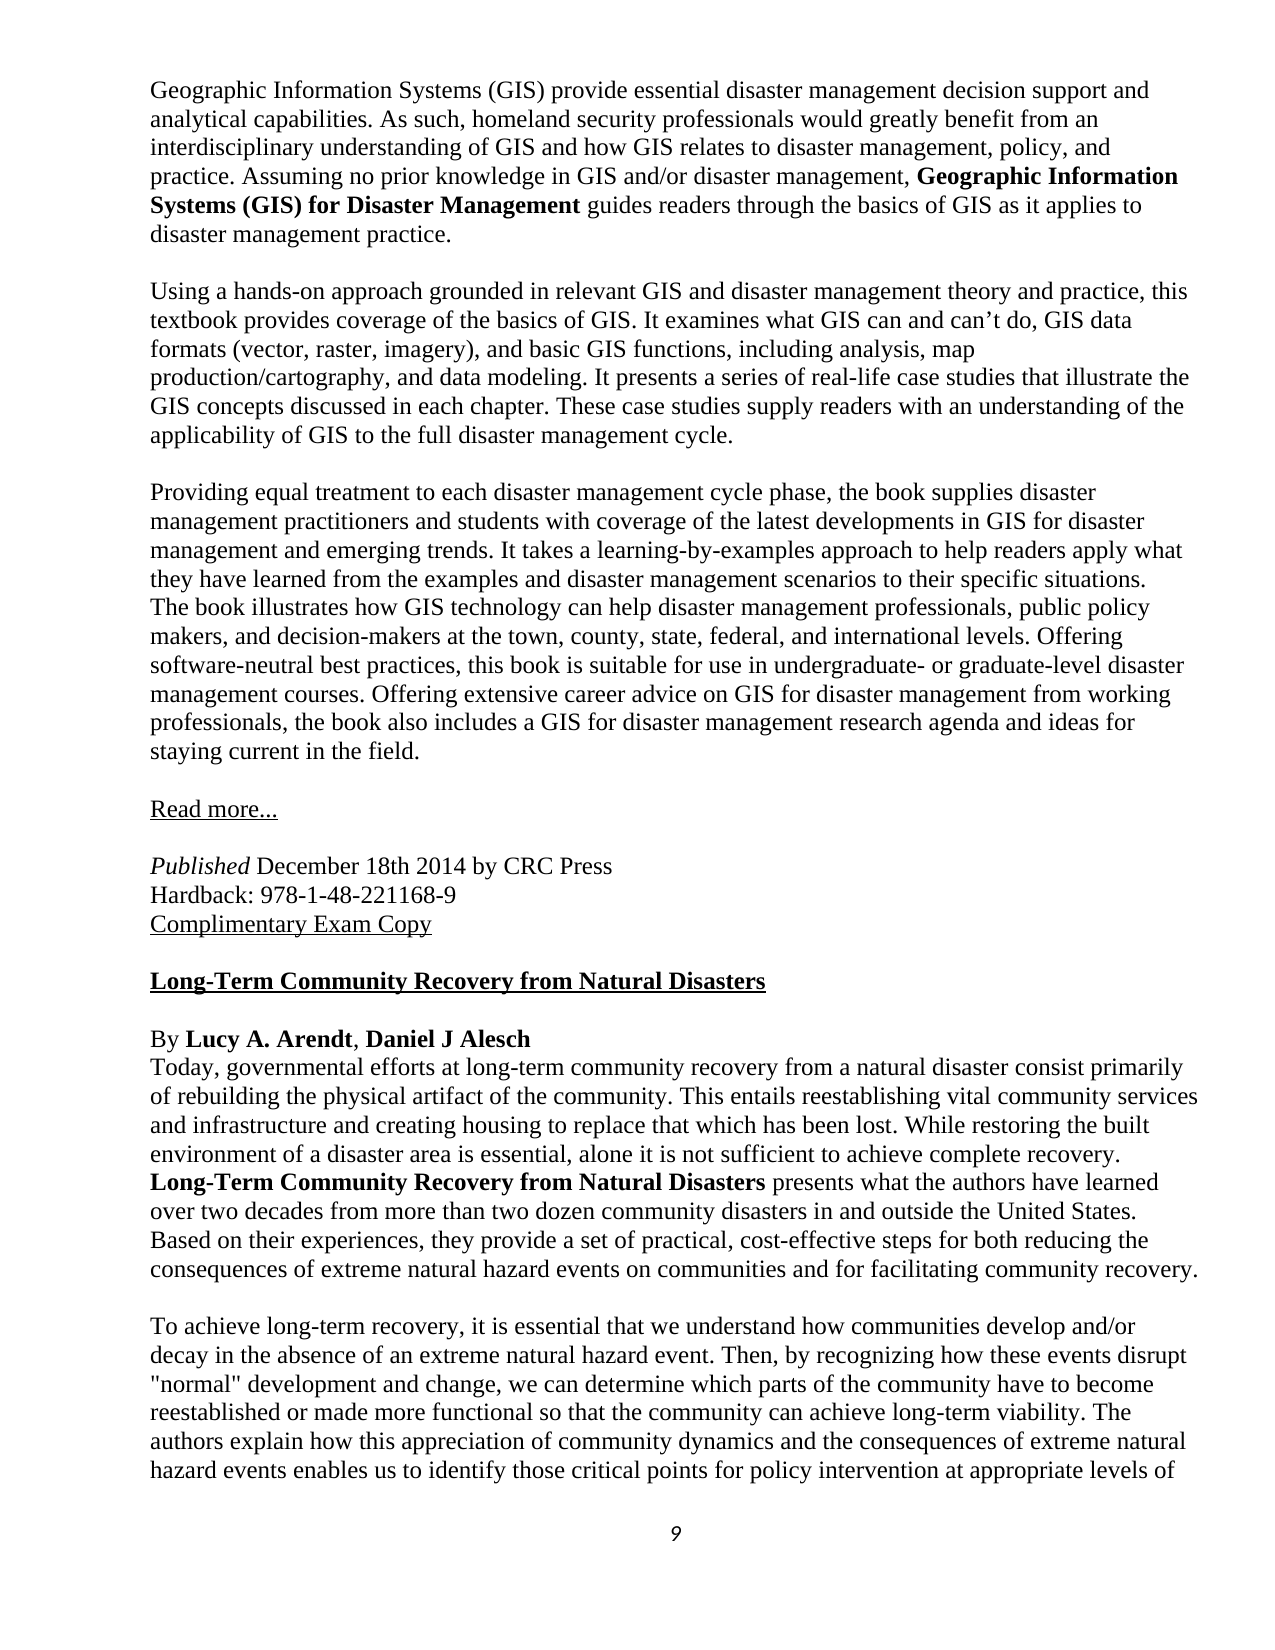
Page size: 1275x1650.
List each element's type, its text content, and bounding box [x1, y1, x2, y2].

text Read more... [150, 794, 1200, 822]
text Providing equal treatment to each disaster management cycle phase, the book supplies disaster management practitioners and students with coverage of the latest developments in GIS for disaster management and emerging trends. It takes a learning-by-examples approach to help readers apply what they have learned from the examples and disaster management scenarios to their specific situations. [150, 477, 1200, 592]
text Complimentary Exam Copy [75, 909, 1200, 937]
text By Lucy A. Arendt, Daniel J Alesch [150, 1024, 1200, 1052]
text Published December 18th 2014 by CRC Press [150, 851, 1200, 880]
text The book illustrates how GIS technology can help disaster management professionals, public policy makers, and decision-makers at the town, county, state, federal, and international levels. Offering software-neutral best practices, this book is suitable for use in undergraduate- or graduate-level disaster management courses. Offering extensive career advice on GIS for disaster management from working professionals, the book also includes a GIS for disaster management research agenda and ideas for staying current in the field. [150, 592, 1200, 765]
text Hardback: 978-1-48-221168-9 [150, 880, 1200, 909]
text Today, governmental efforts at long-term community recovery from a natural disaster consist primarily of rebuilding the physical artifact of the community. This entails reestablishing vital community services and infrastructure and creating housing to replace that which has been lost. While restoring the built environment of a disaster area is essential, alone it is not sufficient to achieve complete recovery. [150, 1052, 1200, 1167]
text Long-Term Community Recovery from Natural Disasters presents what the authors have learned over two decades from more than two dozen community disasters in and outside the United States. Based on their experiences, they provide a set of practical, cost-effective steps for both reducing the consequences of extreme natural hazard events on communities and for facilitating community recovery. [150, 1167, 1200, 1282]
subtitle Long-Term Community Recovery from Natural Disasters [150, 966, 1200, 995]
text Using a hands-on approach grounded in relevant GIS and disaster management theory and practice, this textbook provides coverage of the basics of GIS. It examines what GIS can and can’t do, GIS data formats (vector, raster, imagery), and basic GIS functions, including analysis, map production/cartography, and data modeling. It presents a series of real-life case studies that illustrate the GIS concepts discussed in each chapter. These case studies supply readers with an understanding of the applicability of GIS to the full disaster management cycle. [150, 276, 1200, 449]
text Geographic Information Systems (GIS) provide essential disaster management decision support and analytical capabilities. As such, homeland security professionals would greatly benefit from an interdisciplinary understanding of GIS and how GIS relates to disaster management, policy, and practice. Assuming no prior knowledge in GIS and/or disaster management, Geographic Information Systems (GIS) for Disaster Management guides readers through the basics of GIS as it applies to disaster management practice. [150, 75, 1200, 247]
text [150, 1311, 1200, 1484]
